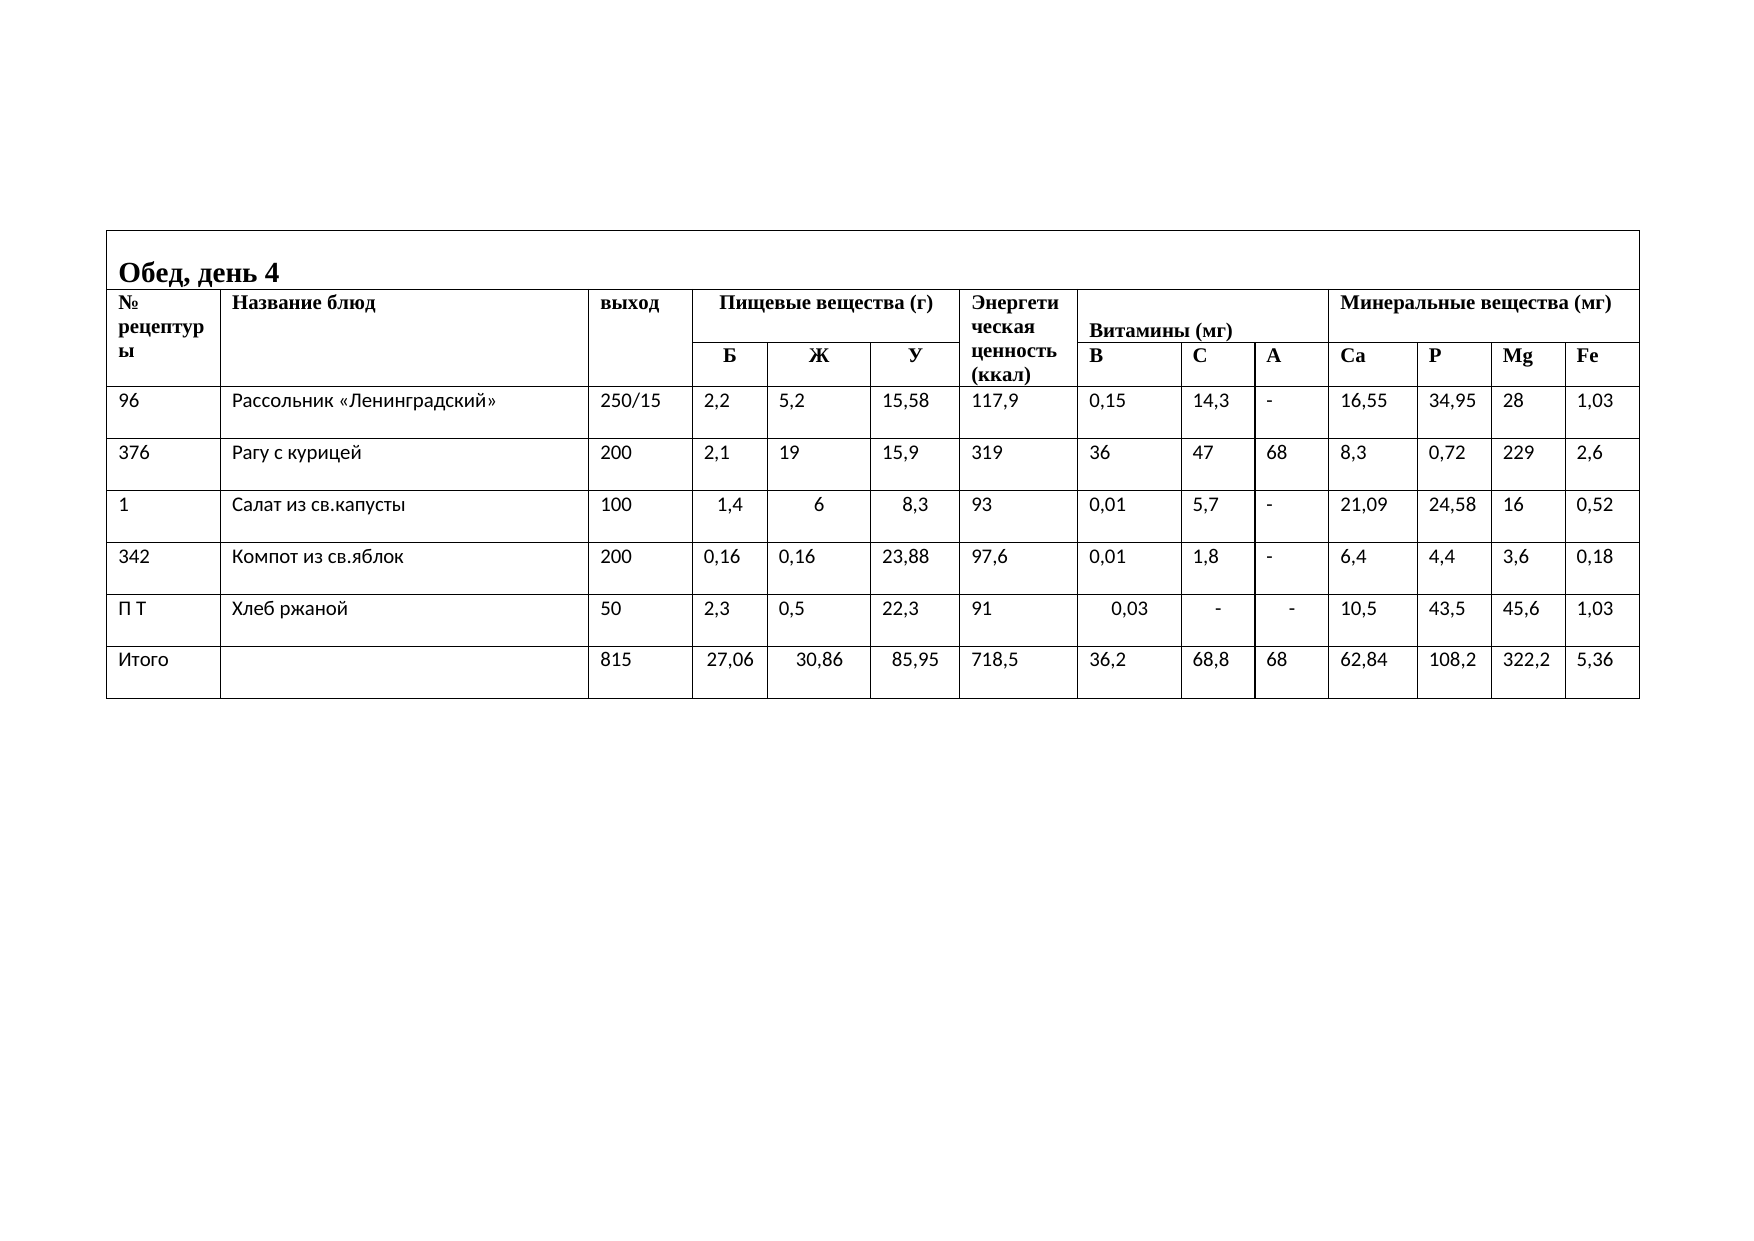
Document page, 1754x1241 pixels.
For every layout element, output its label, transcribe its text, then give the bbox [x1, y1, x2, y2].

table_cell 93 [960, 491, 1077, 542]
table_cell А [1256, 343, 1328, 386]
table_cell 0,16 [693, 543, 767, 594]
table_cell 0,15 [1078, 387, 1181, 438]
table_cell 0,01 [1078, 491, 1181, 542]
table_cell 0,16 [768, 543, 870, 594]
table_cell 19 [768, 439, 870, 490]
table_cell № рецептуры [107, 290, 220, 386]
table_cell 50 [589, 595, 692, 646]
table_cell Хлеб ржаной [221, 595, 588, 646]
table_cell 16,55 [1329, 387, 1417, 438]
table_cell 15,9 [871, 439, 959, 490]
table_cell 718,5 [960, 647, 1077, 697]
table_cell 376 [107, 439, 220, 490]
table_cell - [1256, 595, 1328, 646]
table_cell 0,5 [768, 595, 870, 646]
table_cell 36,2 [1078, 647, 1181, 697]
table_cell Рагу с курицей [221, 439, 588, 490]
table_cell П Т [107, 595, 220, 646]
table_cell 14,3 [1182, 387, 1254, 438]
table_cell Fe [1566, 343, 1639, 386]
table_cell 200 [589, 543, 692, 594]
table_cell Энергетическая ценность (ккал) [960, 290, 1077, 386]
table_cell Са [1329, 343, 1417, 386]
table_cell Салат из св.капусты [221, 491, 588, 542]
table_cell 3,6 [1492, 543, 1565, 594]
table_cell 229 [1492, 439, 1565, 490]
table_cell 85,95 [871, 647, 959, 697]
table_cell 68 [1256, 647, 1328, 697]
table_cell Название блюд [221, 290, 588, 386]
table_cell [221, 647, 588, 697]
table_cell 15,58 [871, 387, 959, 438]
table_cell 27,06 [693, 647, 767, 697]
table_cell 30,86 [768, 647, 870, 697]
table_cell Р [1418, 343, 1491, 386]
table_cell Рассольник «Ленинградский» [221, 387, 588, 438]
table_cell 36 [1078, 439, 1181, 490]
table_cell Минеральные вещества (мг) [1329, 290, 1639, 342]
table_cell 319 [960, 439, 1077, 490]
table_cell 24,58 [1418, 491, 1491, 542]
table_cell В [1078, 343, 1181, 386]
table_cell 2,1 [693, 439, 767, 490]
table_cell 0,18 [1566, 543, 1639, 594]
table_cell - [1256, 543, 1328, 594]
table_cell 45,6 [1492, 595, 1565, 646]
table_cell 21,09 [1329, 491, 1417, 542]
table_cell 68 [1256, 439, 1328, 490]
table_cell 2,6 [1566, 439, 1639, 490]
table_cell Итого [107, 647, 220, 697]
table_cell 68,8 [1182, 647, 1254, 697]
table_cell У [871, 343, 959, 386]
table_cell 342 [107, 543, 220, 594]
table_cell 2,3 [693, 595, 767, 646]
table_cell 23,88 [871, 543, 959, 594]
table_cell 62,84 [1329, 647, 1417, 697]
table_cell 34,95 [1418, 387, 1491, 438]
table_cell - [1256, 491, 1328, 542]
table_cell 6,4 [1329, 543, 1417, 594]
table_cell 0,03 [1078, 595, 1181, 646]
table_header Обед, день 4 [107, 231, 1639, 289]
table_cell 1,03 [1566, 595, 1639, 646]
table_cell 1 [107, 491, 220, 542]
table_cell Компот из св.яблок [221, 543, 588, 594]
table_cell - [1256, 387, 1328, 438]
table_cell 5,2 [768, 387, 870, 438]
table_cell 250/15 [589, 387, 692, 438]
table_cell Пищевые вещества (г) [693, 290, 959, 342]
table_cell 322,2 [1492, 647, 1565, 697]
table_cell С [1182, 343, 1254, 386]
table_cell 10,5 [1329, 595, 1417, 646]
table_cell 43,5 [1418, 595, 1491, 646]
table_cell 2,2 [693, 387, 767, 438]
table_cell 28 [1492, 387, 1565, 438]
table_cell 117,9 [960, 387, 1077, 438]
table_cell 22,3 [871, 595, 959, 646]
table_cell 815 [589, 647, 692, 697]
table_cell 16 [1492, 491, 1565, 542]
table_cell Ж [768, 343, 870, 386]
table_cell 0,72 [1418, 439, 1491, 490]
table_cell 1,8 [1182, 543, 1254, 594]
table_cell 8,3 [1329, 439, 1417, 490]
table_cell 1,4 [693, 491, 767, 542]
table_cell 5,36 [1566, 647, 1639, 697]
table_cell 96 [107, 387, 220, 438]
table_cell 5,7 [1182, 491, 1254, 542]
table_cell - [1182, 595, 1254, 646]
table_cell 108,2 [1418, 647, 1491, 697]
table_cell 0,52 [1566, 491, 1639, 542]
table_cell 8,3 [871, 491, 959, 542]
table_cell Витамины (мг) [1078, 290, 1328, 342]
table_cell 97,6 [960, 543, 1077, 594]
table_cell 4,4 [1418, 543, 1491, 594]
table_cell 0,01 [1078, 543, 1181, 594]
table_cell 1,03 [1566, 387, 1639, 438]
table_cell выход [589, 290, 692, 386]
table_cell Mg [1492, 343, 1565, 386]
table_cell 91 [960, 595, 1077, 646]
table_cell 6 [768, 491, 870, 542]
table_cell 47 [1182, 439, 1254, 490]
table_cell Б [693, 343, 767, 386]
table_cell 100 [589, 491, 692, 542]
table_cell 200 [589, 439, 692, 490]
